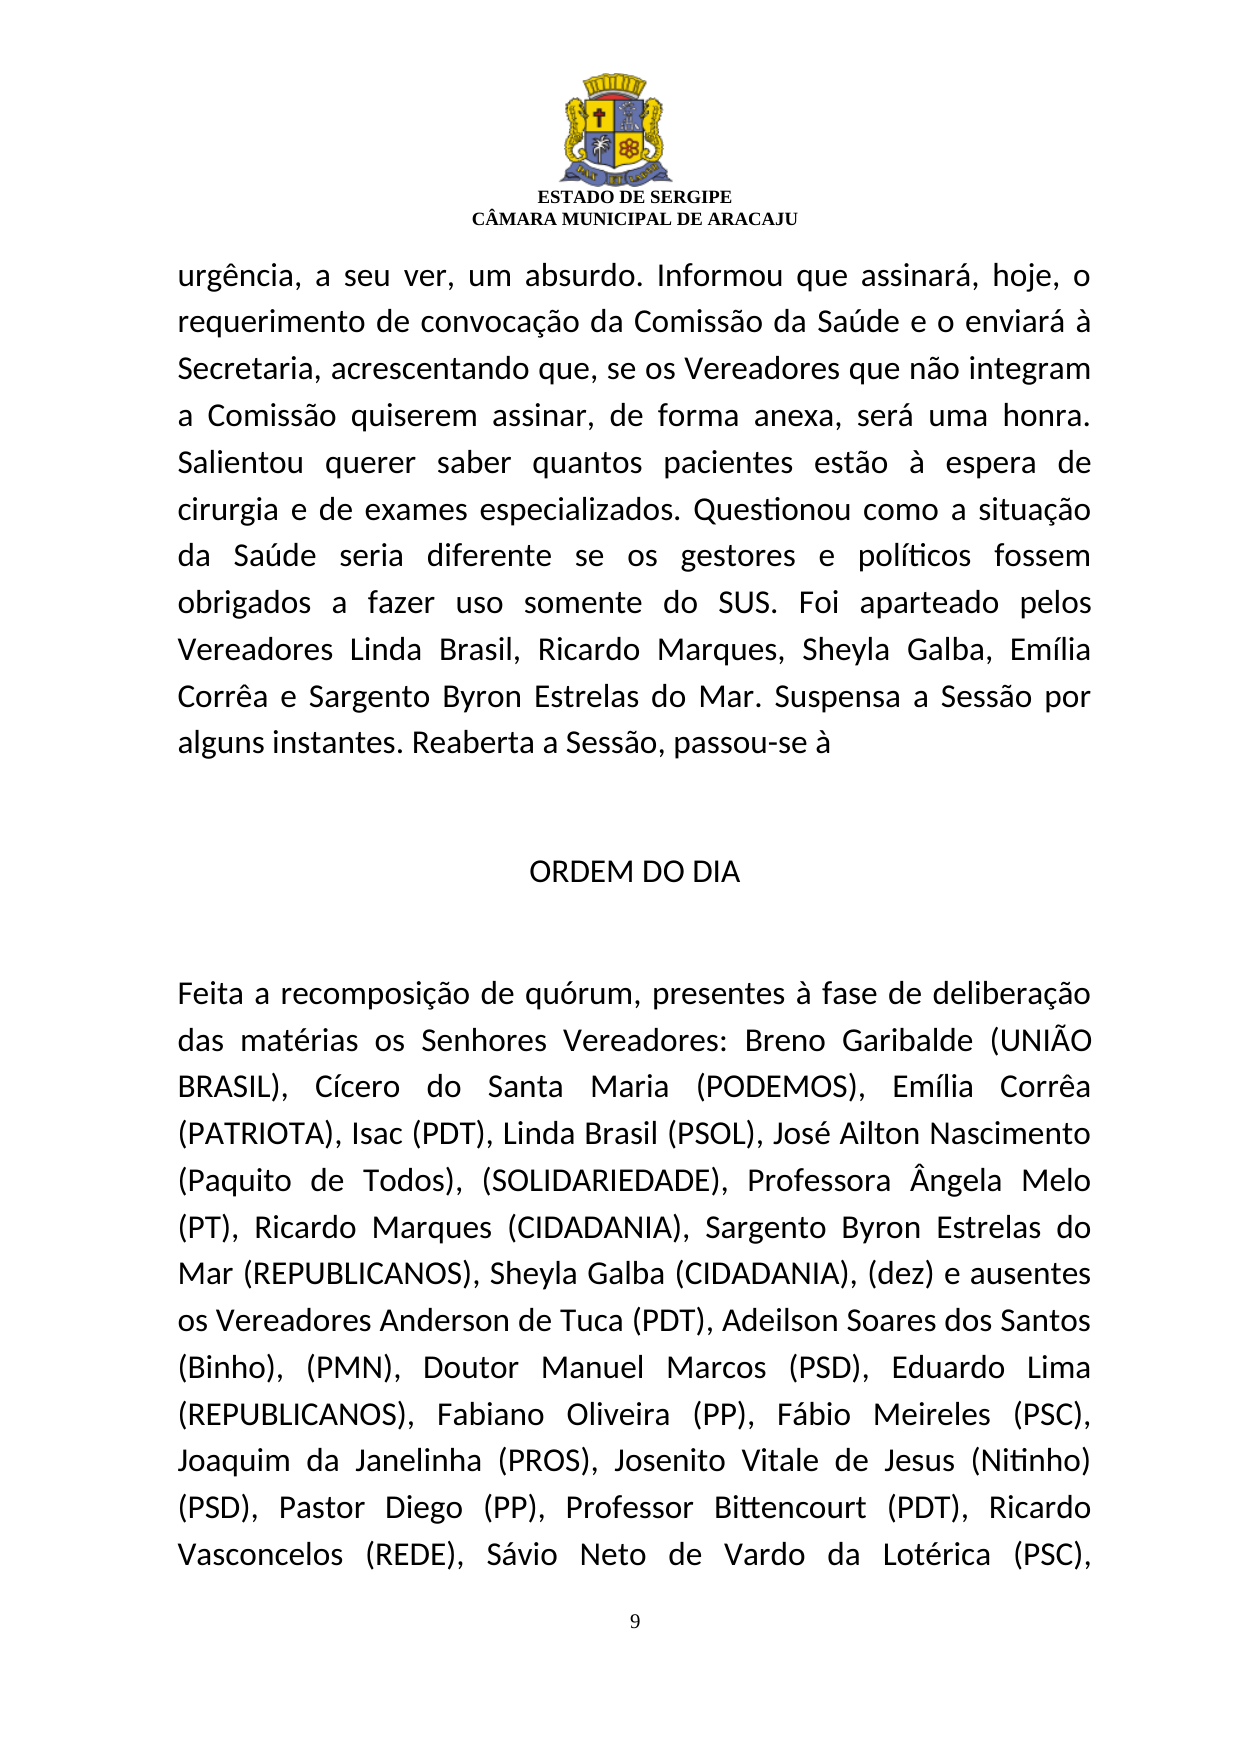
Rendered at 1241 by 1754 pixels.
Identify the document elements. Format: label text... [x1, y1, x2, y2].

text ORDEM DO DIA [177, 849, 1092, 890]
picture [558, 73, 674, 187]
